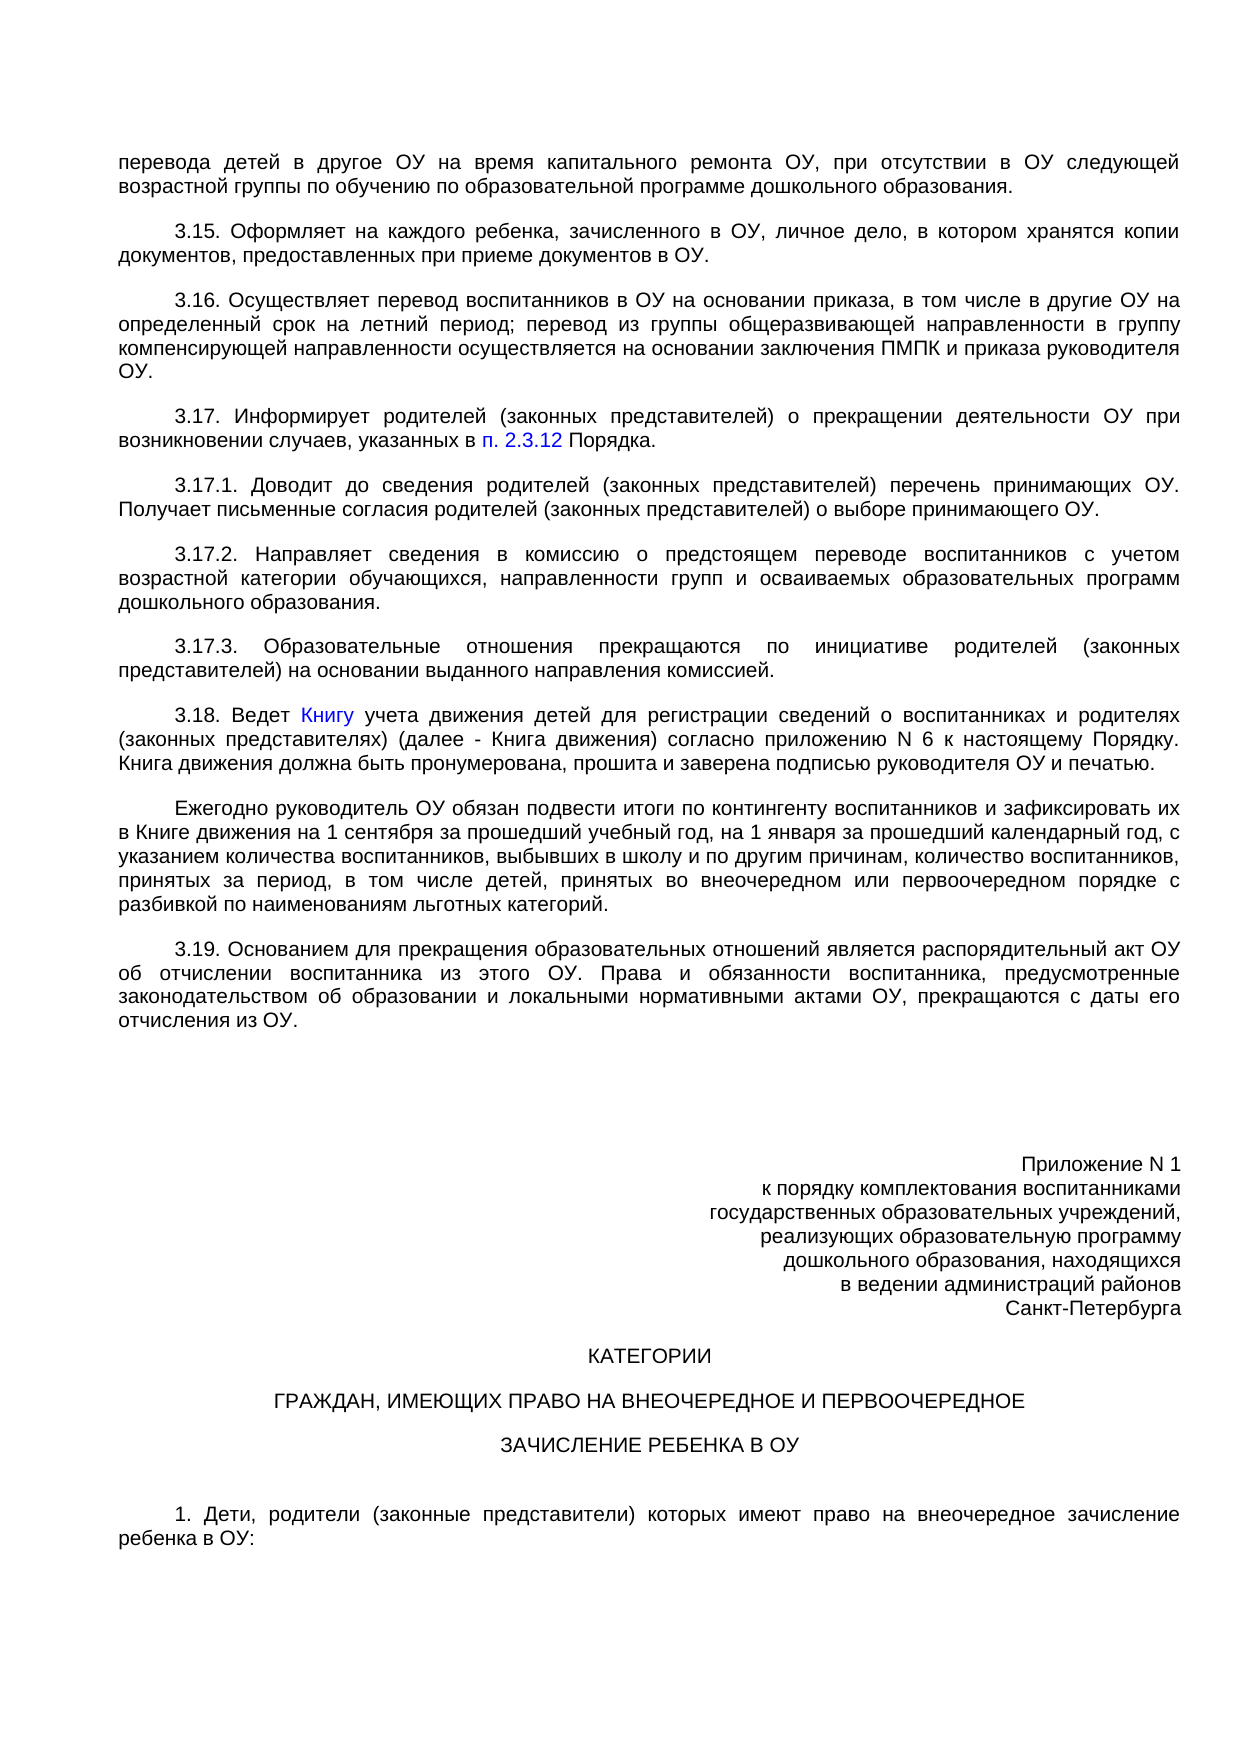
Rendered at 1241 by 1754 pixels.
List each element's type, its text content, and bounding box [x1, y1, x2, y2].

text 3.16. Осуществляет перевод воспитанников в ОУ на основании приказа, в том числе в другие ОУ на определенный срок на летний период; перевод из группы общеразвивающей направленности в группу компенсирующей направленности осуществляется на основании заключения ПМПК и приказа руководителя ОУ. [118, 287, 1181, 383]
text реализующих образовательную программу [118, 1224, 1181, 1248]
text 3.17. Информирует родителей (законных представителей) о прекращении деятельности ОУ при возникновении случаев, указанных в п. 2.3.12 Порядка. [118, 404, 1181, 452]
text дошкольного образования, находящихся [118, 1248, 1181, 1272]
text ГРАЖДАН, ИМЕЮЩИХ ПРАВО НА ВНЕОЧЕРЕДНОЕ И ПЕРВООЧЕРЕДНОЕ [118, 1388, 1181, 1412]
text государственных образовательных учреждений, [118, 1200, 1181, 1224]
text 1. Дети, родители (законные представители) которых имеют право на внеочередное зачисление ребенка в ОУ: [118, 1502, 1181, 1550]
text 3.18. Ведет Книгу учета движения детей для регистрации сведений о воспитанниках и родителях (законных представителях) (далее - Книга движения) согласно приложению N 6 к настоящему Порядку. Книга движения должна быть пронумерована, прошита и заверена подписью руководителя ОУ и печатью. [118, 703, 1181, 775]
text Ежегодно руководитель ОУ обязан подвести итоги по контингенту воспитанников и зафиксировать их в Книге движения на 1 сентября за прошедший учебный год, на 1 января за прошедший календарный год, с указанием количества воспитанников, выбывших в школу и по другим причинам, количество воспитанников, принятых за период, в том числе детей, принятых во внеочередном или первоочередном порядке с разбивкой по наименованиям льготных категорий. [118, 796, 1181, 916]
text Санкт-Петербурга [118, 1296, 1181, 1320]
text ЗАЧИСЛЕНИЕ РЕБЕНКА В ОУ [118, 1433, 1181, 1457]
text 3.17.3. Образовательные отношения прекращаются по инициативе родителей (законных представителей) на основании выданного направления комиссией. [118, 634, 1181, 682]
text 3.17.2. Направляет сведения в комиссию о предстоящем переводе воспитанников с учетом возрастной категории обучающихся, направленности групп и осваиваемых образовательных программ дошкольного образования. [118, 542, 1181, 613]
text к порядку комплектования воспитанниками [118, 1176, 1181, 1200]
text 3.19. Основанием для прекращения образовательных отношений является распорядительный акт ОУ об отчислении воспитанника из этого ОУ. Права и обязанности воспитанника, предусмотренные законодательством об образовании и локальными нормативными актами ОУ, прекращаются с даты его отчисления из ОУ. [118, 936, 1181, 1032]
text 3.15. Оформляет на каждого ребенка, зачисленного в ОУ, личное дело, в котором хранятся копии документов, предоставленных при приеме документов в ОУ. [118, 219, 1181, 267]
text в ведении администраций районов [118, 1272, 1181, 1296]
text Приложение N 1 [118, 1152, 1181, 1176]
text 3.17.1. Доводит до сведения родителей (законных представителей) перечень принимающих ОУ. Получает письменные согласия родителей (законных представителей) о выборе принимающего ОУ. [118, 473, 1181, 521]
text КАТЕГОРИИ [118, 1344, 1181, 1368]
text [118, 150, 1181, 198]
